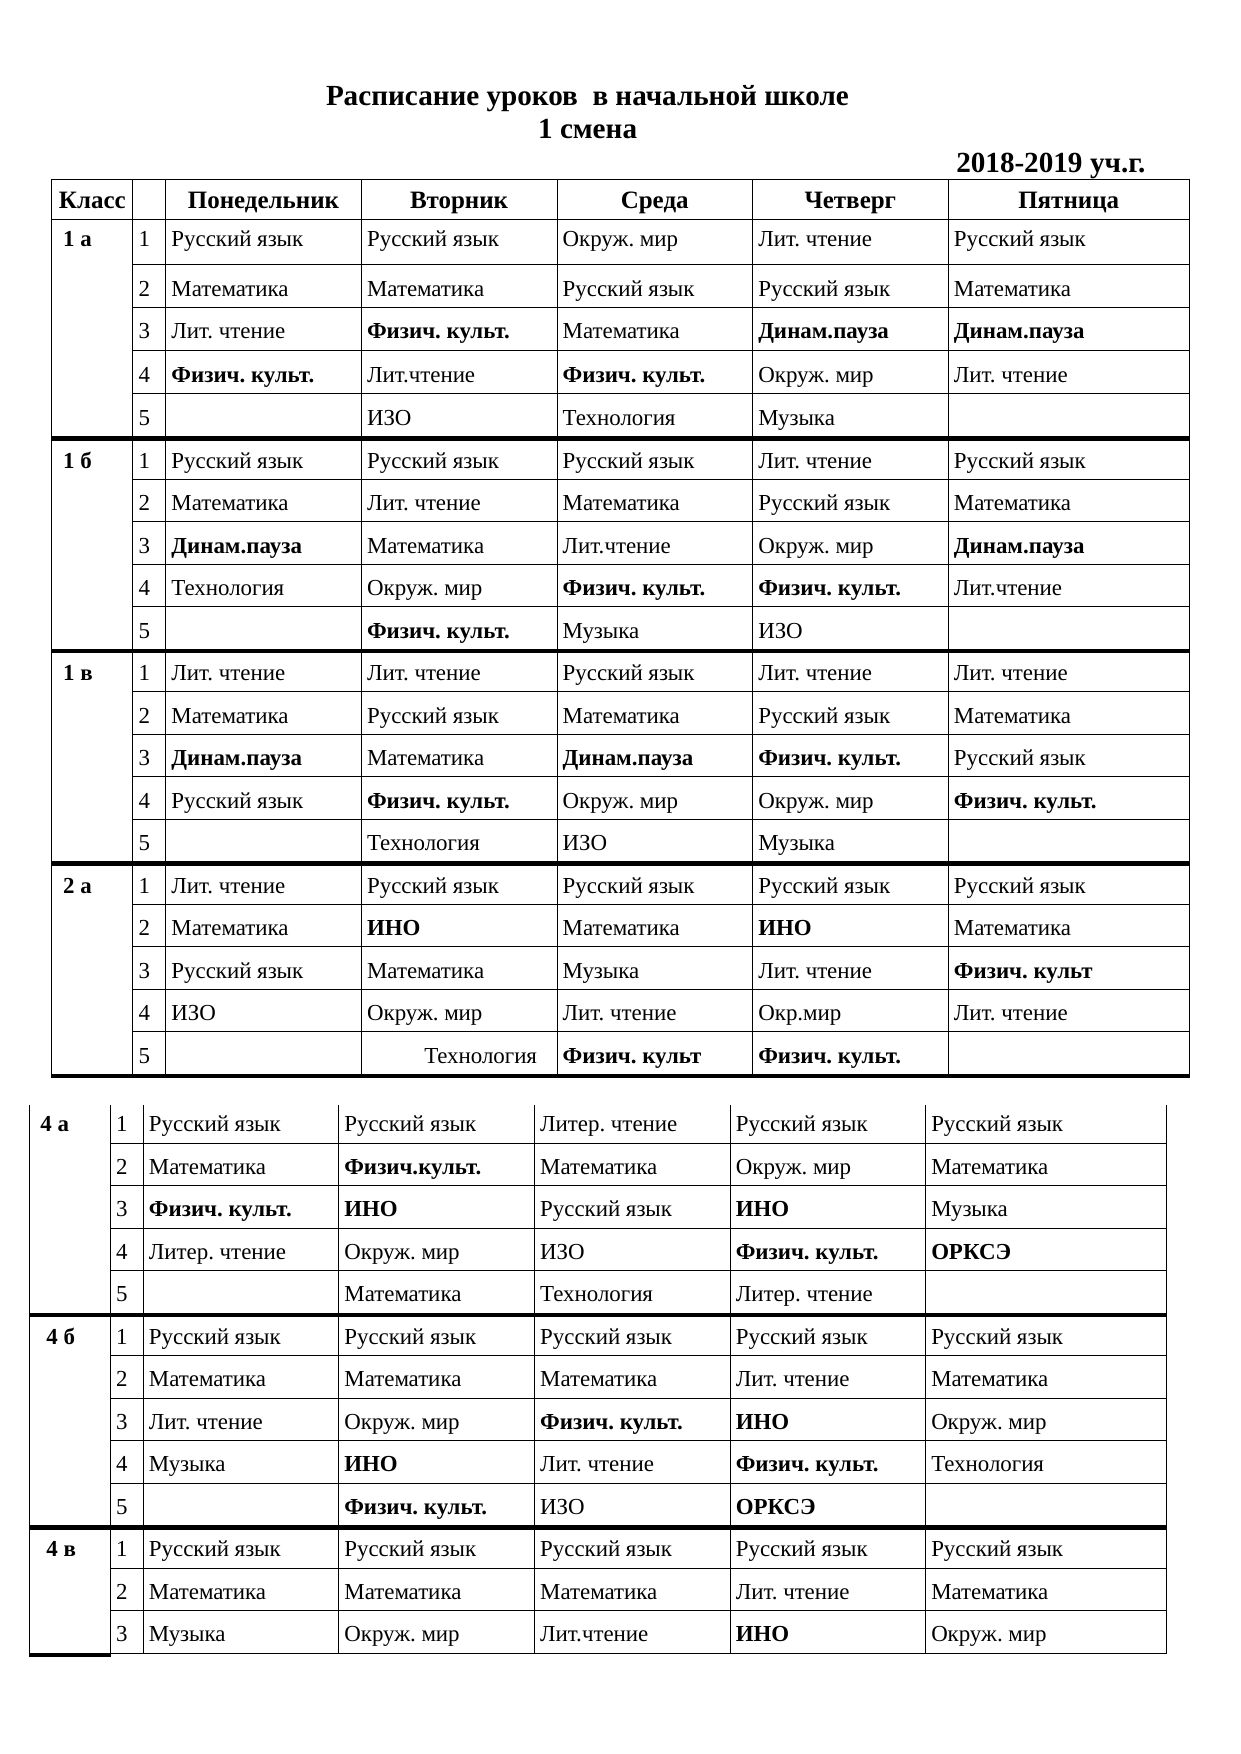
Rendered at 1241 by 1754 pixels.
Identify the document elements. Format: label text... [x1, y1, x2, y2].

table_header Русский язык [339, 1105, 534, 1143]
table_cell Литер. чтение [144, 1229, 338, 1270]
table_cell Математика [926, 1144, 1166, 1185]
table_cell Русский язык [558, 866, 752, 904]
table_cell Русский язык [949, 220, 1189, 264]
table_cell Русский язык [535, 1530, 730, 1568]
table_cell Математика [558, 480, 752, 521]
table_cell Окруж. мир [339, 1229, 534, 1270]
table_header [133, 180, 165, 219]
table_cell Окруж. мир [753, 351, 948, 393]
table_cell Математика [166, 480, 361, 521]
table_cell 4 [111, 1229, 143, 1270]
table_cell Лит.чтение [949, 565, 1189, 606]
table_cell 2 [133, 692, 165, 734]
table_cell Окр.мир [753, 990, 948, 1031]
table_cell [166, 394, 361, 436]
table_cell Окруж. мир [558, 220, 752, 264]
table_cell Математика [949, 905, 1189, 946]
table_cell Лит. чтение [949, 351, 1189, 393]
table_cell ИЗО [558, 820, 752, 861]
table_cell Русский язык [362, 866, 557, 904]
table_cell 2 а [52, 866, 132, 1074]
table_cell Математика [166, 265, 361, 307]
table_cell Лит. чтение [753, 947, 948, 989]
table_cell Русский язык [731, 1530, 925, 1568]
table_cell 3 [133, 735, 165, 776]
table_cell Технология [362, 820, 557, 861]
table_cell 3 [133, 308, 165, 350]
text Расписание уроков в начальной школе [29, 78, 1145, 111]
table_cell Русский язык [949, 866, 1189, 904]
table_cell Русский язык [731, 1317, 925, 1355]
table_cell 5 [111, 1484, 143, 1525]
table_cell Динам.пауза [558, 735, 752, 776]
table_cell Математика [144, 1569, 338, 1610]
table_cell Музыка [144, 1611, 338, 1653]
table_cell Окруж. мир [362, 990, 557, 1031]
table_cell Русский язык [362, 441, 557, 479]
table_cell Лит. чтение [166, 866, 361, 904]
table_cell Русский язык [558, 653, 752, 691]
table_cell 4 в [30, 1530, 110, 1653]
table_cell 1 [133, 220, 165, 264]
table_cell Лит. чтение [558, 990, 752, 1031]
table_cell Лит. чтение [144, 1399, 338, 1440]
table_cell Окруж. мир [926, 1611, 1166, 1653]
table_cell 1 [133, 653, 165, 691]
text 1 смена [29, 111, 1145, 145]
table_cell Математика [535, 1569, 730, 1610]
table_cell ИНО [731, 1186, 925, 1228]
table_cell ИЗО [535, 1484, 730, 1525]
table_cell Физич. культ. [753, 565, 948, 606]
table_cell Музыка [558, 947, 752, 989]
table_cell Русский язык [558, 265, 752, 307]
table_cell [166, 1032, 361, 1074]
table_header Литер. чтение [535, 1105, 730, 1143]
text 2018-2019 уч.г. [29, 145, 1145, 178]
table_cell Математика [166, 692, 361, 734]
table_cell [949, 607, 1189, 649]
table_cell Математика [558, 905, 752, 946]
table_cell Музыка [558, 607, 752, 649]
table_cell 3 [133, 522, 165, 564]
table_cell Русский язык [558, 441, 752, 479]
table_cell Физич. культ [558, 1032, 752, 1074]
table_cell 4 [111, 1441, 143, 1483]
table_cell Русский язык [753, 480, 948, 521]
table_cell Музыка [926, 1186, 1166, 1228]
table_cell Лит.чтение [535, 1611, 730, 1653]
table_cell 2 [111, 1569, 143, 1610]
table_cell 1 [133, 866, 165, 904]
table_cell Русский язык [166, 777, 361, 819]
table_cell ОРКСЭ [731, 1484, 925, 1525]
table_cell 4 [133, 777, 165, 819]
table_cell Лит. чтение [362, 653, 557, 691]
table_cell Русский язык [535, 1186, 730, 1228]
table_cell 3 [111, 1399, 143, 1440]
table_cell Математика [144, 1144, 338, 1185]
table_cell 5 [133, 607, 165, 649]
table_cell Лит.чтение [558, 522, 752, 564]
table_cell [949, 394, 1189, 436]
table_cell ОРКСЭ [926, 1229, 1166, 1270]
table_cell Русский язык [753, 265, 948, 307]
table_cell Математика [949, 692, 1189, 734]
table_cell Окруж. мир [753, 522, 948, 564]
table_cell 3 [133, 947, 165, 989]
table_cell Физич. культ. [558, 565, 752, 606]
table_header Вторник [362, 180, 557, 219]
table_cell Технология [558, 394, 752, 436]
table_cell Математика [535, 1356, 730, 1398]
table_cell Математика [949, 480, 1189, 521]
table_cell 2 [133, 480, 165, 521]
table_cell Русский язык [166, 947, 361, 989]
table_cell Физич. культ. [731, 1441, 925, 1483]
table_cell Математика [339, 1271, 534, 1313]
table_cell ИНО [753, 905, 948, 946]
table_cell Математика [144, 1356, 338, 1398]
table_header Понедельник [166, 180, 361, 219]
table_cell Физич. культ. [166, 351, 361, 393]
table_cell Русский язык [949, 441, 1189, 479]
table_cell 2 [111, 1144, 143, 1185]
table_cell Математика [558, 308, 752, 350]
table_cell [949, 1032, 1189, 1074]
table_cell Математика [339, 1356, 534, 1398]
table_cell Русский язык [926, 1530, 1166, 1568]
table_cell 1 [111, 1317, 143, 1355]
table_cell Лит. чтение [949, 653, 1189, 691]
table_cell Лит. чтение [166, 308, 361, 350]
table_header Пятница [949, 180, 1189, 219]
table_cell Окруж. мир [339, 1399, 534, 1440]
table_cell Физич. культ. [362, 777, 557, 819]
table_cell ИНО [731, 1611, 925, 1653]
table_cell ИЗО [535, 1229, 730, 1270]
table_cell Лит. чтение [731, 1356, 925, 1398]
table_cell Лит. чтение [535, 1441, 730, 1483]
table_cell 2 [133, 265, 165, 307]
table_cell Музыка [144, 1441, 338, 1483]
table_cell ИНО [339, 1186, 534, 1228]
table_cell 1 а [52, 220, 132, 436]
table_cell Русский язык [339, 1530, 534, 1568]
table_cell Технология [166, 565, 361, 606]
table_cell Окруж. мир [362, 565, 557, 606]
table_cell [144, 1271, 338, 1313]
table_cell ИНО [339, 1441, 534, 1483]
table_cell 2 [133, 905, 165, 946]
table_cell Математика [926, 1356, 1166, 1398]
table_cell Математика [362, 265, 557, 307]
table_cell Русский язык [362, 692, 557, 734]
table_cell ИНО [362, 905, 557, 946]
table_cell Окруж. мир [731, 1144, 925, 1185]
table_cell Русский язык [144, 1530, 338, 1568]
table_cell ИНО [731, 1399, 925, 1440]
table_cell Русский язык [949, 735, 1189, 776]
table_cell Математика [949, 265, 1189, 307]
table_header Русский язык [731, 1105, 925, 1143]
table_cell Математика [535, 1144, 730, 1185]
table_cell [144, 1484, 338, 1525]
table_cell Лит. чтение [166, 653, 361, 691]
table_cell [166, 820, 361, 861]
table_cell Лит. чтение [731, 1569, 925, 1610]
table_cell Русский язык [753, 692, 948, 734]
table_cell Технология [926, 1441, 1166, 1483]
table_cell Математика [166, 905, 361, 946]
table_cell Физич.культ. [339, 1144, 534, 1185]
table_cell 1 [133, 441, 165, 479]
table_cell Русский язык [926, 1317, 1166, 1355]
table_header Четверг [753, 180, 948, 219]
table_cell Динам.пауза [166, 735, 361, 776]
table_cell 4 [133, 351, 165, 393]
table_cell Физич. культ. [535, 1399, 730, 1440]
table_header Русский язык [926, 1105, 1166, 1143]
table_cell Динам.пауза [949, 522, 1189, 564]
table_cell 5 [133, 820, 165, 861]
table_cell Динам.пауза [753, 308, 948, 350]
table_cell Окруж. мир [558, 777, 752, 819]
table_cell Русский язык [362, 220, 557, 264]
table_cell Динам.пауза [949, 308, 1189, 350]
table_header 4 а [30, 1105, 110, 1313]
table_cell Лит. чтение [753, 220, 948, 264]
table_cell 1 в [52, 653, 132, 861]
table_cell Математика [362, 735, 557, 776]
table_cell Технология [362, 1032, 557, 1074]
table_cell 4 [133, 565, 165, 606]
table_cell Русский язык [144, 1317, 338, 1355]
table_cell Окруж. мир [926, 1399, 1166, 1440]
table_cell Математика [926, 1569, 1166, 1610]
table_cell Литер. чтение [731, 1271, 925, 1313]
table_cell Технология [535, 1271, 730, 1313]
table_cell 5 [133, 394, 165, 436]
table_cell Физич. культ. [362, 308, 557, 350]
table_cell Физич. культ. [731, 1229, 925, 1270]
table_cell Русский язык [166, 441, 361, 479]
table_cell Лит.чтение [362, 351, 557, 393]
table_cell Русский язык [535, 1317, 730, 1355]
table_cell Лит. чтение [362, 480, 557, 521]
table_cell [949, 820, 1189, 861]
table_cell [166, 607, 361, 649]
table_cell Лит. чтение [753, 653, 948, 691]
table_cell 4 б [30, 1317, 110, 1525]
table_cell Физич. культ. [753, 735, 948, 776]
table_cell Музыка [753, 820, 948, 861]
table_cell 4 [133, 990, 165, 1031]
table_cell ИЗО [753, 607, 948, 649]
table_cell Русский язык [753, 866, 948, 904]
table_cell Математика [339, 1569, 534, 1610]
table_cell 5 [133, 1032, 165, 1074]
table_cell Физич. культ. [339, 1484, 534, 1525]
table_header Русский язык [144, 1105, 338, 1143]
table_cell Математика [558, 692, 752, 734]
table_cell [926, 1484, 1166, 1525]
table_header Среда [558, 180, 752, 219]
table_cell 5 [111, 1271, 143, 1313]
table_cell Русский язык [166, 220, 361, 264]
table_cell 1 [111, 1530, 143, 1568]
table_cell ИЗО [362, 394, 557, 436]
table_header 1 [111, 1105, 143, 1143]
table_cell Русский язык [339, 1317, 534, 1355]
table_cell Физич. культ. [144, 1186, 338, 1228]
table_cell Математика [362, 947, 557, 989]
table_cell [926, 1271, 1166, 1313]
table_cell 3 [111, 1186, 143, 1228]
table_cell Лит. чтение [949, 990, 1189, 1031]
table_cell Физич. культ. [753, 1032, 948, 1074]
table_cell Окруж. мир [339, 1611, 534, 1653]
table_cell 3 [111, 1611, 143, 1653]
table_header Класс [52, 180, 132, 219]
table_cell Математика [362, 522, 557, 564]
table_cell Физич. культ [949, 947, 1189, 989]
table_cell 1 б [52, 441, 132, 649]
table_cell Физич. культ. [362, 607, 557, 649]
table_cell 2 [111, 1356, 143, 1398]
table_cell Динам.пауза [166, 522, 361, 564]
table_cell Лит. чтение [753, 441, 948, 479]
table_cell Физич. культ. [949, 777, 1189, 819]
table_cell ИЗО [166, 990, 361, 1031]
table_cell Музыка [753, 394, 948, 436]
table_cell Физич. культ. [558, 351, 752, 393]
table_cell Окруж. мир [753, 777, 948, 819]
